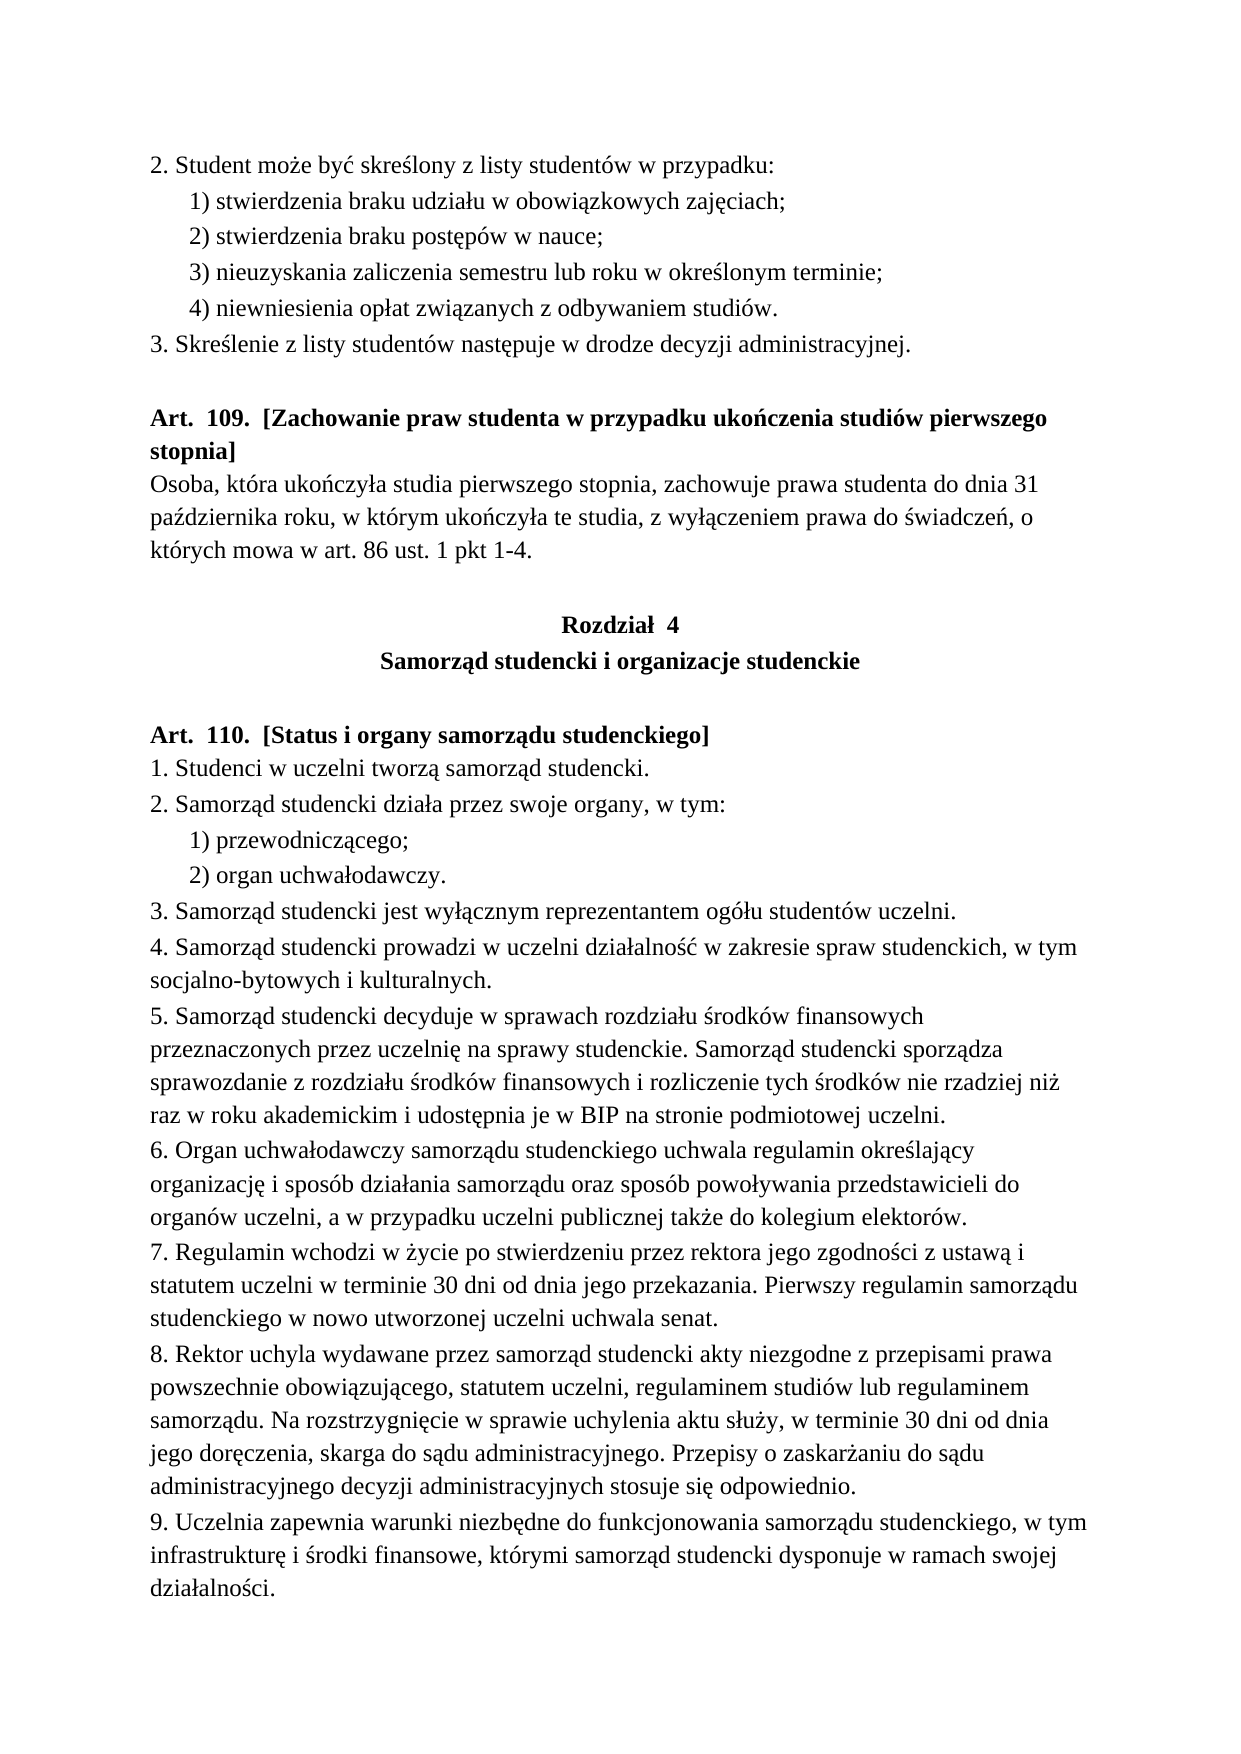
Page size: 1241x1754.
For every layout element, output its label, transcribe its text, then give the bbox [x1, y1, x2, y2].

text 2. Samorząd studencki działa przez swoje organy, w tym: [150, 789, 1090, 818]
text 5. Samorząd studencki decyduje w sprawach rozdziału środków finansowych przeznaczonych przez uczelnię na sprawy studenckie. Samorząd studencki sporządza sprawozdanie z rozdziału środków finansowych i rozliczenie tych środków nie rzadziej niż raz w roku akademickim i udostępnia je w BIP na stronie podmiotowej uczelni. [150, 1001, 1090, 1129]
text 4. Samorząd studencki prowadzi w uczelni działalność w zakresie spraw studenckich, w tym socjalno-bytowych i kulturalnych. [150, 932, 1090, 994]
text 2) organ uchwałodawczy. [189, 861, 1090, 889]
text 1. Studenci w uczelni tworzą samorząd studencki. [150, 753, 1090, 782]
text 1) stwierdzenia braku udziału w obowiązkowych zajęciach; [189, 186, 1090, 214]
text Rozdział 4 [150, 610, 1090, 639]
text 2. Student może być skreślony z listy studentów w przypadku: [150, 150, 1090, 179]
text 9. Uczelnia zapewnia warunki niezbędne do funkcjonowania samorządu studenckiego, w tym infrastrukturę i środki finansowe, którymi samorząd studencki dysponuje w ramach swojej działalności. [150, 1507, 1090, 1602]
text 3) nieuzyskania zaliczenia semestru lub roku w określonym terminie; [189, 257, 1090, 286]
text Samorząd studencki i organizacje studenckie [150, 646, 1090, 675]
text 8. Rektor uchyla wydawane przez samorząd studencki akty niezgodne z przepisami prawa powszechnie obowiązującego, statutem uczelni, regulaminem studiów lub regulaminem samorządu. Na rozstrzygnięcie w sprawie uchylenia aktu służy, w terminie 30 dni od dnia jego doręczenia, skarga do sądu administracyjnego. Przepisy o zaskarżaniu do sądu administracyjnego decyzji administracyjnych stosuje się odpowiednio. [150, 1339, 1090, 1500]
text Art. 109. [Zachowanie praw studenta w przypadku ukończenia studiów pierwszego stopnia] [150, 403, 1090, 465]
text 1) przewodniczącego; [189, 825, 1090, 854]
text Osoba, która ukończyła studia pierwszego stopnia, zachowuje prawa studenta do dnia 31 października roku, w którym ukończyła te studia, z wyłączeniem prawa do świadczeń, o których mowa w art. 86 ust. 1 pkt 1-4. [150, 469, 1090, 564]
text 2) stwierdzenia braku postępów w nauce; [189, 221, 1090, 250]
text 4) niewniesienia opłat związanych z odbywaniem studiów. [189, 293, 1090, 322]
text 6. Organ uchwałodawczy samorządu studenckiego uchwala regulamin określający organizację i sposób działania samorządu oraz sposób powoływania przedstawicieli do organów uczelni, a w przypadku uczelni publicznej także do kolegium elektorów. [150, 1136, 1090, 1230]
text Art. 110. [Status i organy samorządu studenckiego] [150, 720, 1090, 749]
text 7. Regulamin wchodzi w życie po stwierdzeniu przez rektora jego zgodności z ustawą i statutem uczelni w terminie 30 dni od dnia jego przekazania. Pierwszy regulamin samorządu studenckiego w nowo utworzonej uczelni uchwala senat. [150, 1237, 1090, 1332]
text 3. Skreślenie z listy studentów następuje w drodze decyzji administracyjnej. [150, 329, 1090, 357]
text 3. Samorząd studencki jest wyłącznym reprezentantem ogółu studentów uczelni. [150, 896, 1090, 925]
